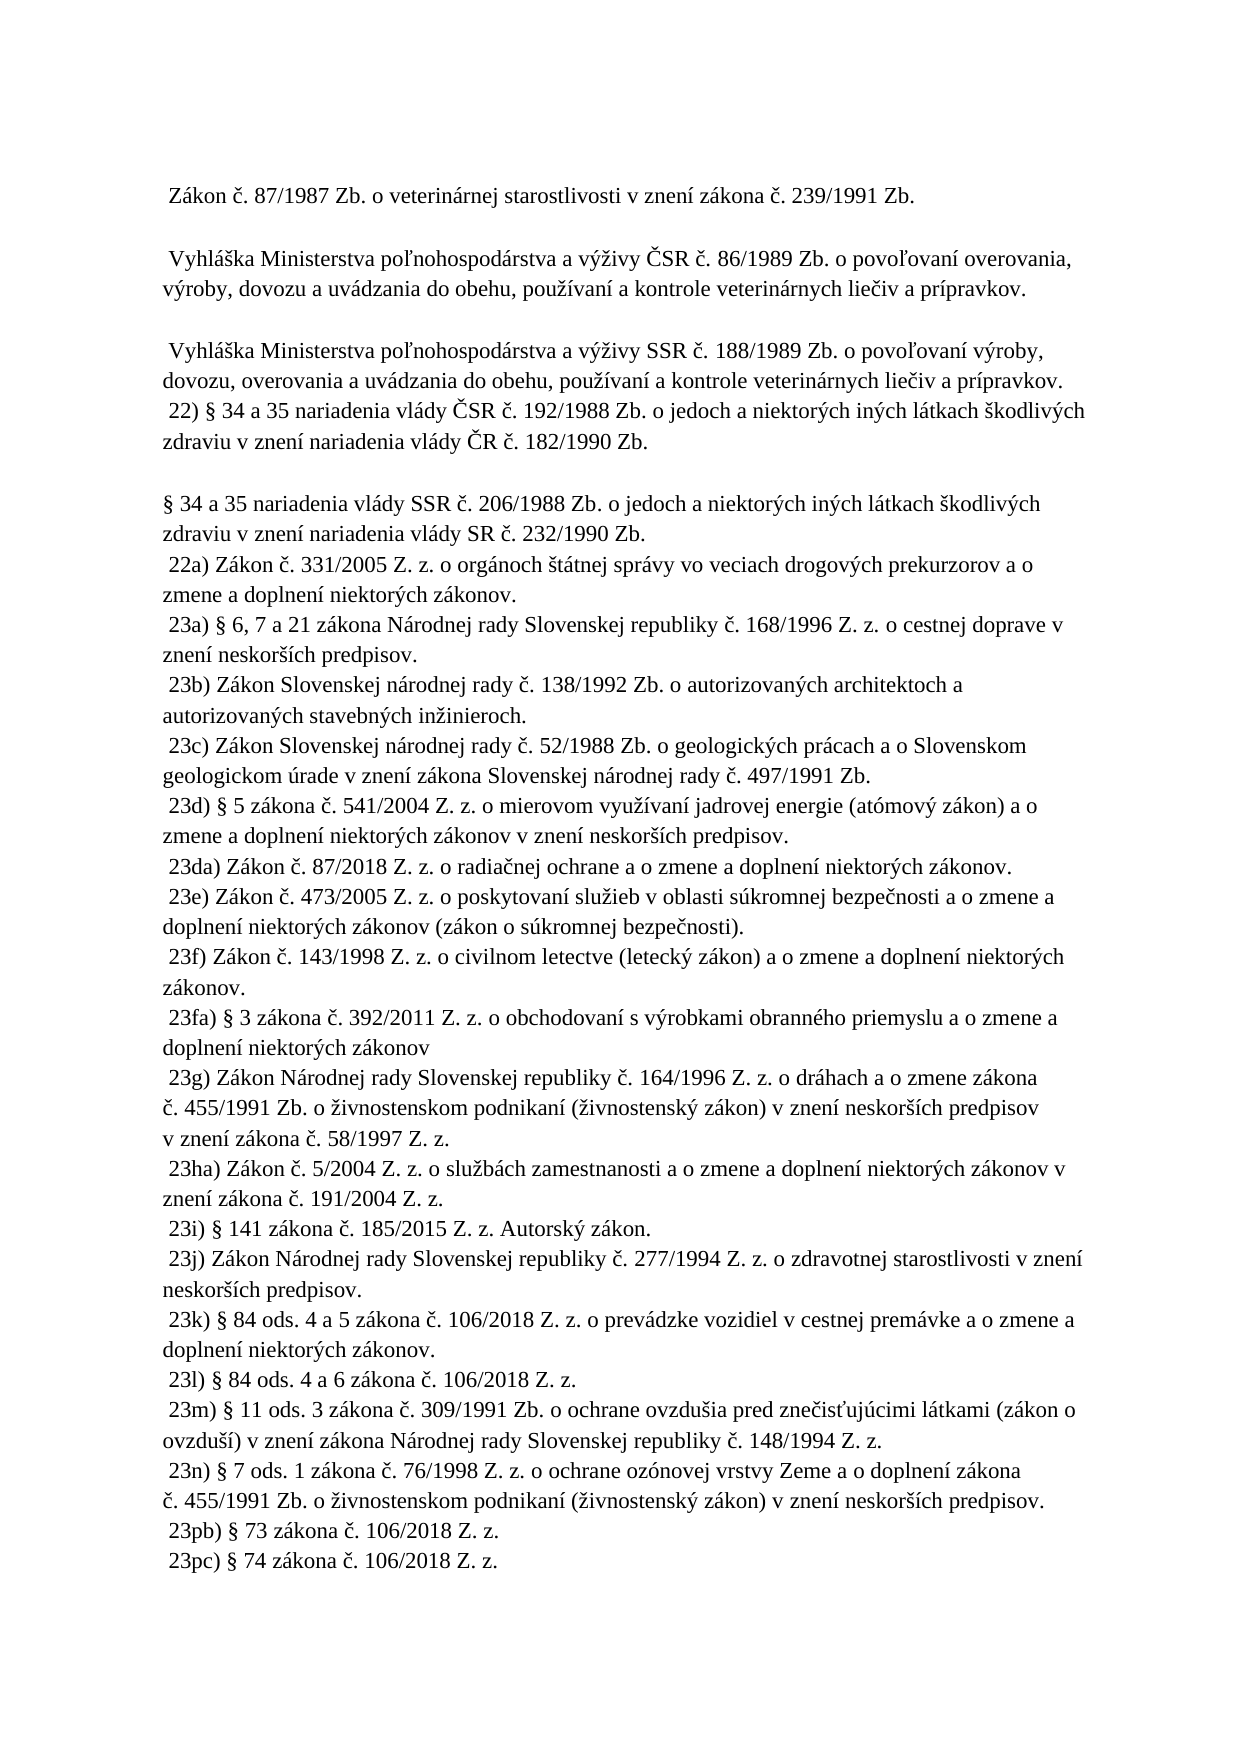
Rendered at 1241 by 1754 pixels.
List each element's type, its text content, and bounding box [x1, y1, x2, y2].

text 23b) Zákon Slovenskej národnej rady č. 138/1992 Zb. o autorizovaných architektoch a autorizovaných stavebných inžinieroch. [162, 671, 1090, 728]
text 22) § 34 a 35 nariadenia vlády ČSR č. 192/1988 Zb. o jedoch a niektorých iných látkach škodlivých zdraviu v znení nariadenia vlády ČR č. 182/1990 Zb. [162, 398, 1090, 454]
text 23n) § 7 ods. 1 zákona č. 76/1998 Z. z. o ochrane ozónovej vrstvy Zeme a o doplnení zákona č. 455/1991 Zb. o živnostenskom podnikaní (živnostenský zákon) v znení neskorších predpisov. [162, 1457, 1090, 1513]
text § 34 a 35 nariadenia vlády SSR č. 206/1988 Zb. o jedoch a niektorých iných látkach škodlivých zdraviu v znení nariadenia vlády SR č. 232/1990 Zb. [162, 490, 1090, 547]
text 23g) Zákon Národnej rady Slovenskej republiky č. 164/1996 Z. z. o dráhach a o zmene zákona č. 455/1991 Zb. o živnostenskom podnikaní (živnostenský zákon) v znení neskorších predpisov v znení zákona č. 58/1997 Z. z. [162, 1064, 1090, 1151]
text 23d) § 5 zákona č. 541/2004 Z. z. o mierovom využívaní jadrovej energie (atómový zákon) a o zmene a doplnení niektorých zákonov v znení neskorších predpisov. [162, 792, 1090, 849]
text 23da) Zákon č. 87/2018 Z. z. o radiačnej ochrane a o zmene a doplnení niektorých zákonov. [162, 853, 1090, 879]
text 23ha) Zákon č. 5/2004 Z. z. o službách zamestnanosti a o zmene a doplnení niektorých zákonov v znení zákona č. 191/2004 Z. z. [162, 1155, 1090, 1211]
text 23fa) § 3 zákona č. 392/2011 Z. z. o obchodovaní s výrobkami obranného priemyslu a o zmene a doplnení niektorých zákonov [162, 1004, 1090, 1060]
text 23pc) § 74 zákona č. 106/2018 Z. z. [162, 1547, 1090, 1574]
text 23e) Zákon č. 473/2005 Z. z. o poskytovaní služieb v oblasti súkromnej bezpečnosti a o zmene a doplnení niektorých zákonov (zákon o súkromnej bezpečnosti). [162, 883, 1090, 939]
text 22a) Zákon č. 331/2005 Z. z. o orgánoch štátnej správy vo veciach drogových prekurzorov a o zmene a doplnení niektorých zákonov. [162, 551, 1090, 607]
text Zákon č. 87/1987 Zb. o veterinárnej starostlivosti v znení zákona č. 239/1991 Zb. [162, 182, 1090, 208]
text 23i) § 141 zákona č. 185/2015 Z. z. Autorský zákon. [162, 1215, 1090, 1242]
text 23l) § 84 ods. 4 a 6 zákona č. 106/2018 Z. z. [162, 1366, 1090, 1393]
text 23a) § 6, 7 a 21 zákona Národnej rady Slovenskej republiky č. 168/1996 Z. z. o cestnej doprave v znení neskorších predpisov. [162, 611, 1090, 668]
text 23m) § 11 ods. 3 zákona č. 309/1991 Zb. o ochrane ovzdušia pred znečisťujúcimi látkami (zákon o ovzduší) v znení zákona Národnej rady Slovenskej republiky č. 148/1994 Z. z. [162, 1396, 1090, 1453]
text 23f) Zákon č. 143/1998 Z. z. o civilnom letectve (letecký zákon) a o zmene a doplnení niektorých zákonov. [162, 943, 1090, 1000]
text 23k) § 84 ods. 4 a 5 zákona č. 106/2018 Z. z. o prevádzke vozidiel v cestnej premávke a o zmene a doplnení niektorých zákonov. [162, 1306, 1090, 1362]
text 23c) Zákon Slovenskej národnej rady č. 52/1988 Zb. o geologických prácach a o Slovenskom geologickom úrade v znení zákona Slovenskej národnej rady č. 497/1991 Zb. [162, 732, 1090, 788]
text Vyhláška Ministerstva poľnohospodárstva a výživy SSR č. 188/1989 Zb. o povoľovaní výroby, dovozu, overovania a uvádzania do obehu, používaní a kontrole veterinárnych liečiv a prípravkov. [162, 337, 1090, 394]
text 23j) Zákon Národnej rady Slovenskej republiky č. 277/1994 Z. z. o zdravotnej starostlivosti v znení neskorších predpisov. [162, 1245, 1090, 1302]
text Vyhláška Ministerstva poľnohospodárstva a výživy ČSR č. 86/1989 Zb. o povoľovaní overovania, výroby, dovozu a uvádzania do obehu, používaní a kontrole veterinárnych liečiv a prípravkov. [162, 244, 1090, 301]
text 23pb) § 73 zákona č. 106/2018 Z. z. [162, 1517, 1090, 1544]
